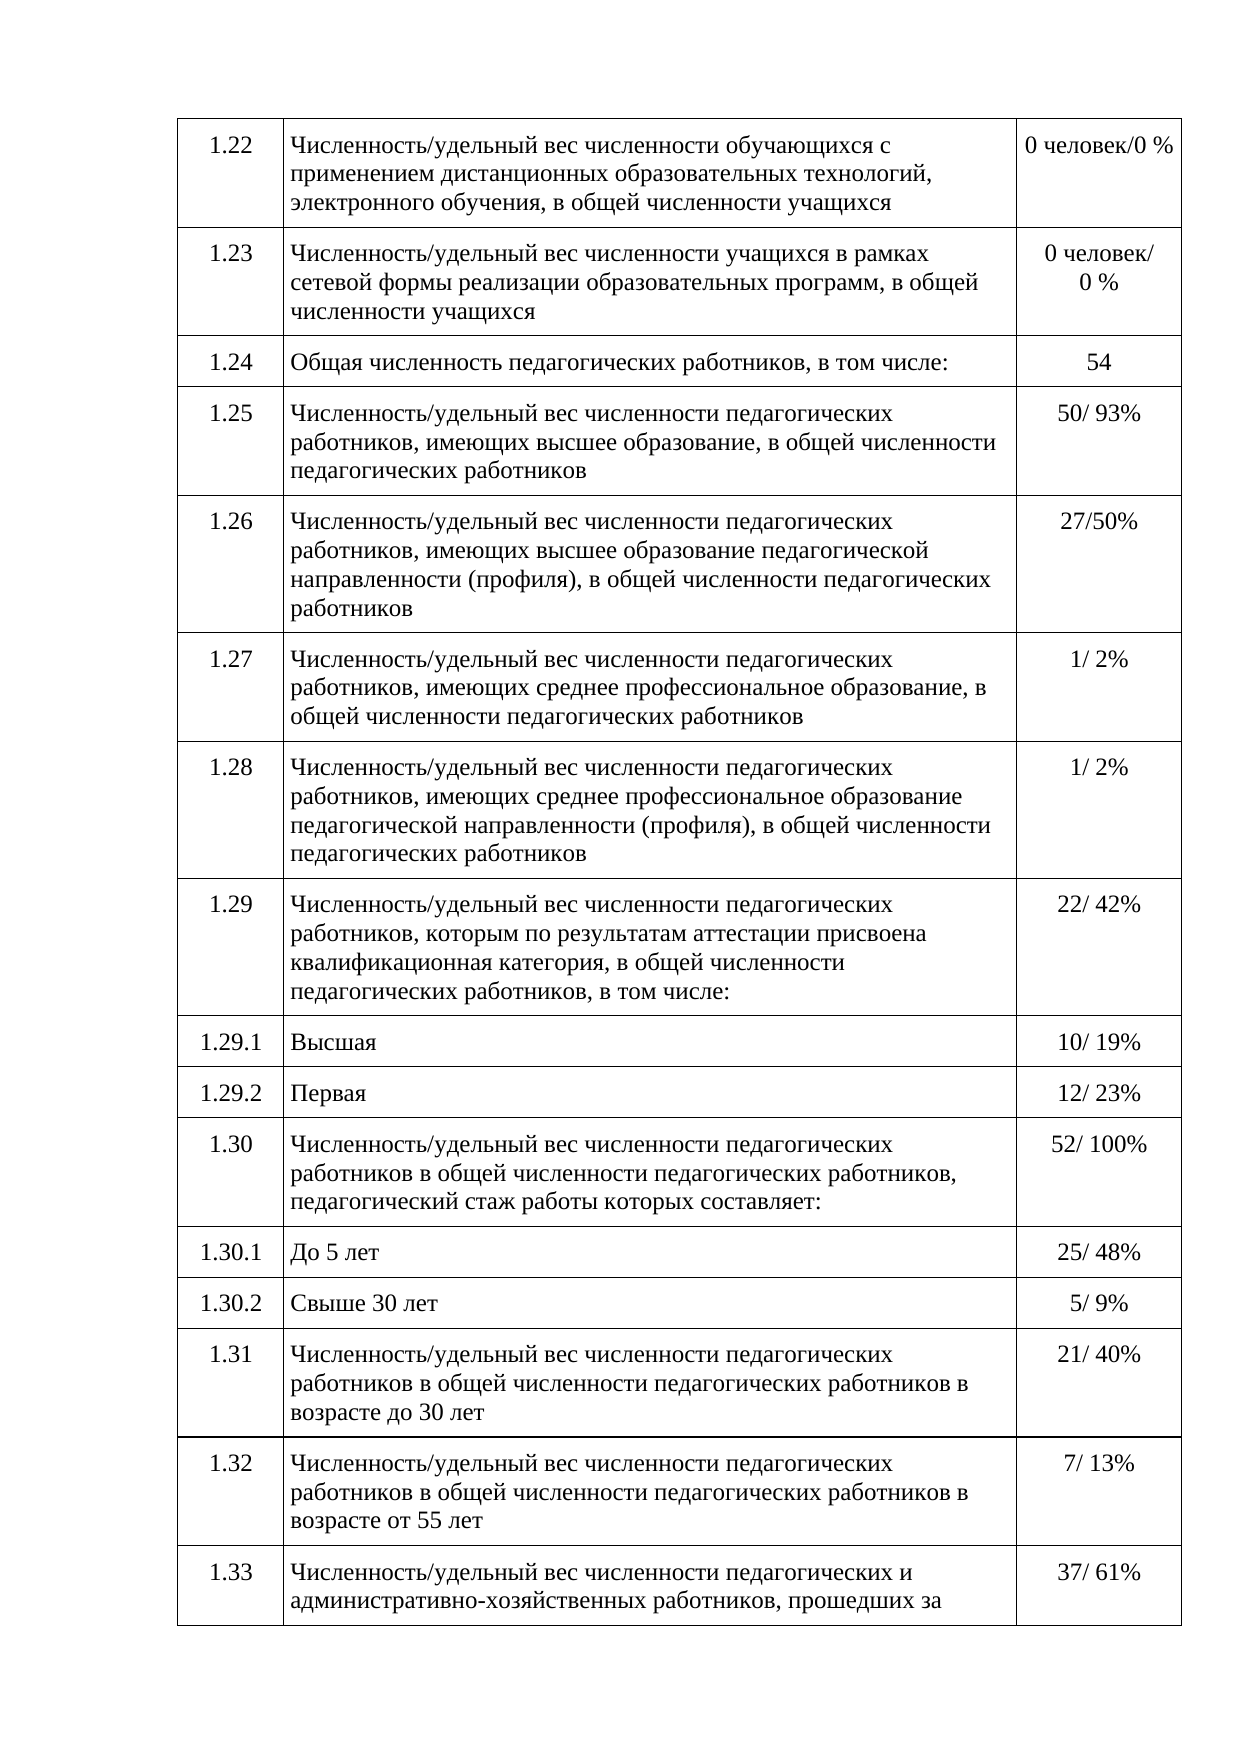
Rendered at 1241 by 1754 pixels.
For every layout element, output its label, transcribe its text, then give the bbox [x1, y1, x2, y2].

table_cell Численность/удельный вес численности педагогических работников, имеющих среднее профессиональное образование, в общей численности педагогических работников [284, 633, 1016, 741]
table_cell 1.30 [178, 1118, 283, 1226]
table_cell 1.22 [178, 119, 283, 227]
table_cell Численность/удельный вес численности педагогических работников, имеющих высшее образование педагогической направленности (профиля), в общей численности педагогических работников [284, 496, 1016, 632]
table_cell 1.29.1 [178, 1016, 283, 1066]
table_cell Численность/удельный вес численности педагогических работников в общей численности педагогических работников в возрасте до 30 лет [284, 1329, 1016, 1436]
table_cell 1/ 2% [1017, 633, 1181, 741]
table_cell Численность/удельный вес численности педагогических работников, имеющих высшее образование, в общей численности педагогических работников [284, 387, 1016, 495]
table_cell 10/ 19% [1017, 1016, 1181, 1066]
table_cell 22/ 42% [1017, 879, 1181, 1015]
table_cell 0 человек/ 0 % [1017, 228, 1181, 335]
table_cell Свыше 30 лет [284, 1278, 1016, 1328]
table_cell 1.33 [178, 1546, 283, 1625]
table_cell 1.23 [178, 228, 283, 335]
table_cell 7/ 13% [1017, 1438, 1181, 1545]
table_cell Численность/удельный вес численности педагогических работников, которым по результатам аттестации присвоена квалификационная категория, в общей численности педагогических работников, в том числе: [284, 879, 1016, 1015]
table_cell До 5 лет [284, 1227, 1016, 1277]
table_cell 1.29 [178, 879, 283, 1015]
table_cell Численность/удельный вес численности обучающихся с применением дистанционных образовательных технологий, электронного обучения, в общей численности учащихся [284, 119, 1016, 227]
table_cell Численность/удельный вес численности педагогических работников в общей численности педагогических работников в возрасте от 55 лет [284, 1438, 1016, 1545]
table_cell 1.27 [178, 633, 283, 741]
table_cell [284, 1546, 1016, 1625]
table_cell 27/50% [1017, 496, 1181, 632]
table_cell 21/ 40% [1017, 1329, 1181, 1436]
table_cell 1.28 [178, 742, 283, 878]
table_cell 37/ 61% [1017, 1546, 1181, 1625]
table_cell 52/ 100% [1017, 1118, 1181, 1226]
table_cell Высшая [284, 1016, 1016, 1066]
table_cell 1/ 2% [1017, 742, 1181, 878]
table_cell 25/ 48% [1017, 1227, 1181, 1277]
table_cell 1.30.2 [178, 1278, 283, 1328]
table_cell Общая численность педагогических работников, в том числе: [284, 336, 1016, 386]
table_cell Численность/удельный вес численности педагогических работников, имеющих среднее профессиональное образование педагогической направленности (профиля), в общей численности педагогических работников [284, 742, 1016, 878]
table_cell 5/ 9% [1017, 1278, 1181, 1328]
table_cell 1.31 [178, 1329, 283, 1436]
table_cell 1.30.1 [178, 1227, 283, 1277]
table_cell 1.26 [178, 496, 283, 632]
table_cell 1.24 [178, 336, 283, 386]
table_cell 12/ 23% [1017, 1067, 1181, 1117]
table_cell 1.25 [178, 387, 283, 495]
table_cell Численность/удельный вес численности педагогических работников в общей численности педагогических работников, педагогический стаж работы которых составляет: [284, 1118, 1016, 1226]
table_cell Численность/удельный вес численности учащихся в рамках сетевой формы реализации образовательных программ, в общей численности учащихся [284, 228, 1016, 335]
table_cell 54 [1017, 336, 1181, 386]
table_cell Первая [284, 1067, 1016, 1117]
table_cell 1.32 [178, 1438, 283, 1545]
table_cell 50/ 93% [1017, 387, 1181, 495]
table_cell 0 человек/0 % [1017, 119, 1181, 227]
table_cell 1.29.2 [178, 1067, 283, 1117]
